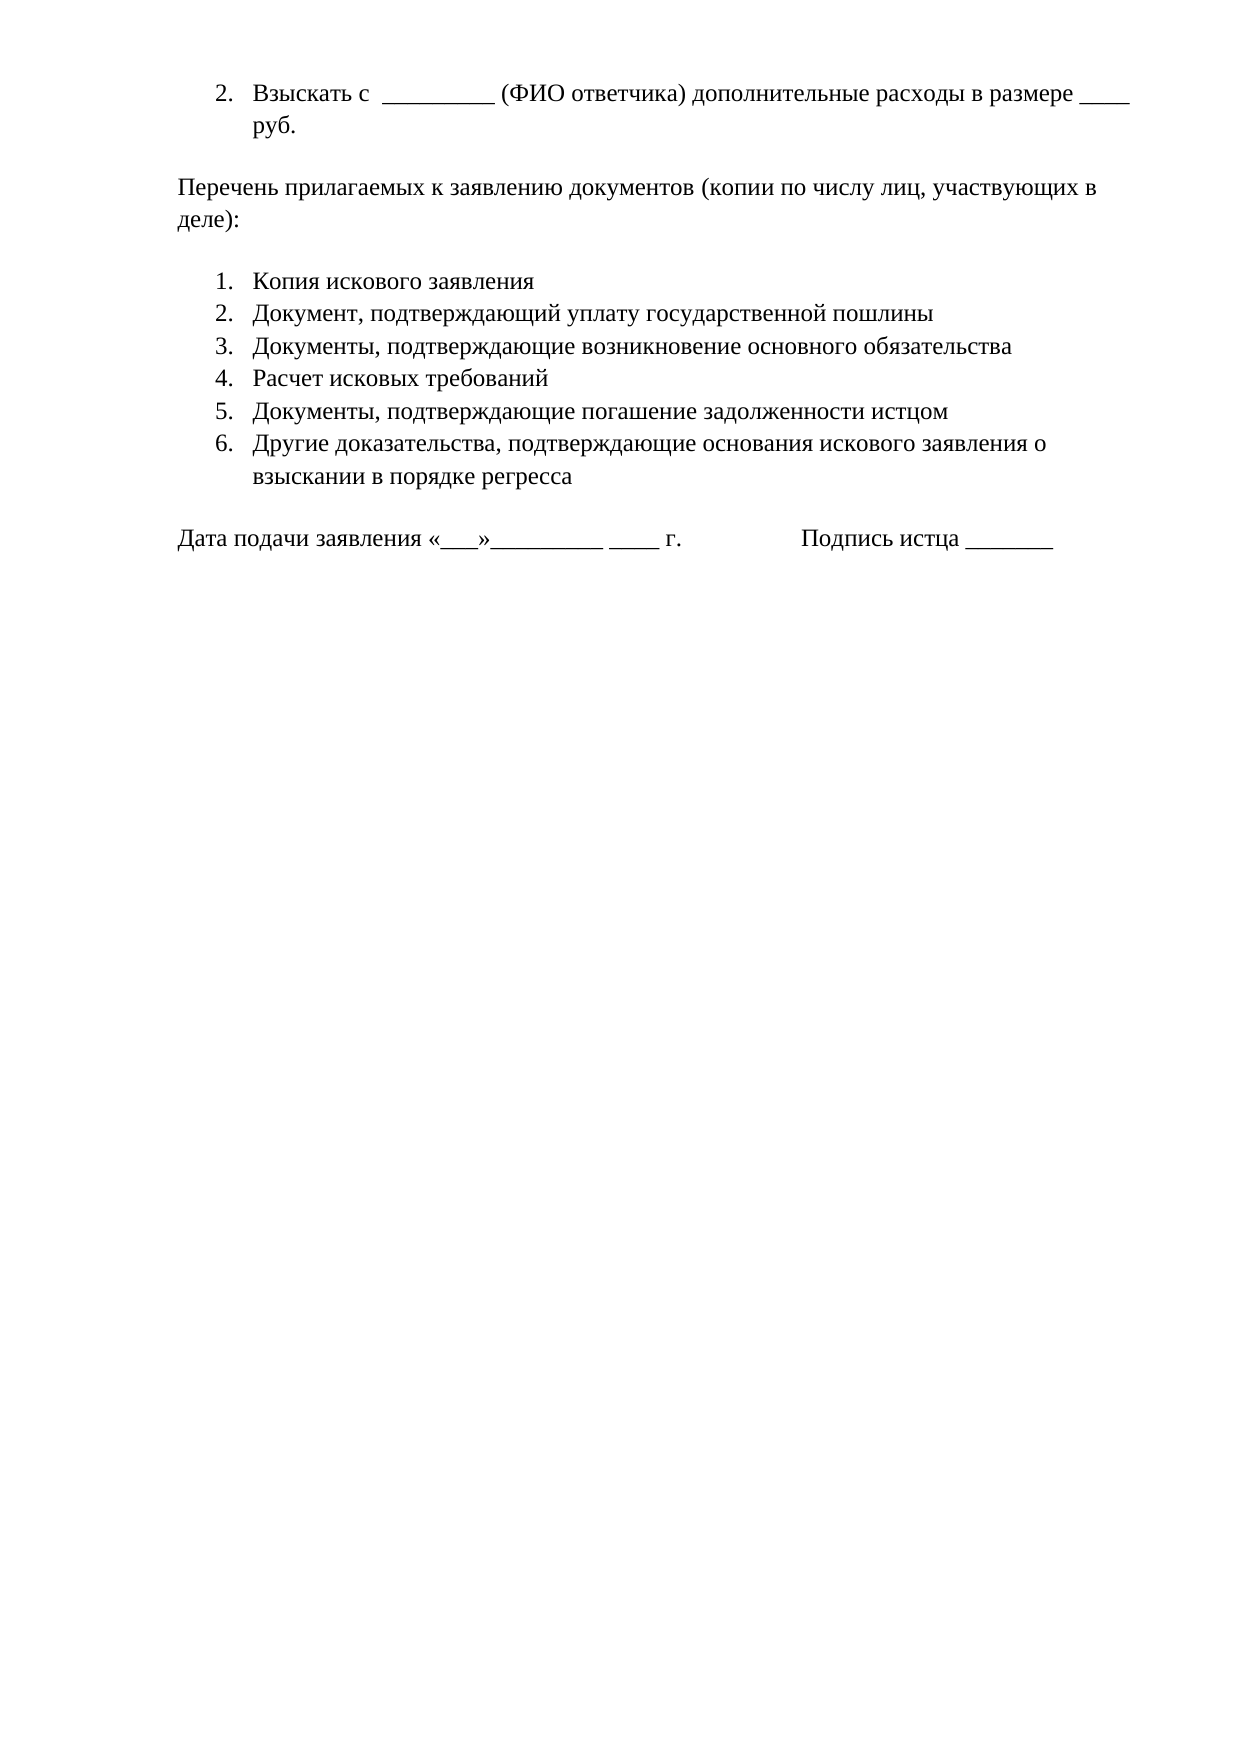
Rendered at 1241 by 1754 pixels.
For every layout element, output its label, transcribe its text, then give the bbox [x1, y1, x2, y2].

list Документы, подтверждающие погашение задолженности истцом [215, 392, 1152, 425]
list Копия искового заявления [215, 262, 1152, 295]
list Документ, подтверждающий уплату государственной пошлины [215, 295, 1152, 327]
text Дата подачи заявления «___»_________ ____ г. Подпись истца _______ [177, 519, 1152, 551]
list Другие доказательства, подтверждающие основания искового заявления о взыскании в порядке регресса [215, 425, 1152, 490]
list Документы, подтверждающие возникновение основного обязательства [215, 327, 1152, 360]
list Взыскать с _________ (ФИО ответчика) дополнительные расходы в размере ____ руб. [215, 74, 1152, 139]
text Перечень прилагаемых к заявлению документов (копии по числу лиц, участвующих в деле): [177, 168, 1152, 233]
list Расчет исковых требований [215, 360, 1152, 392]
